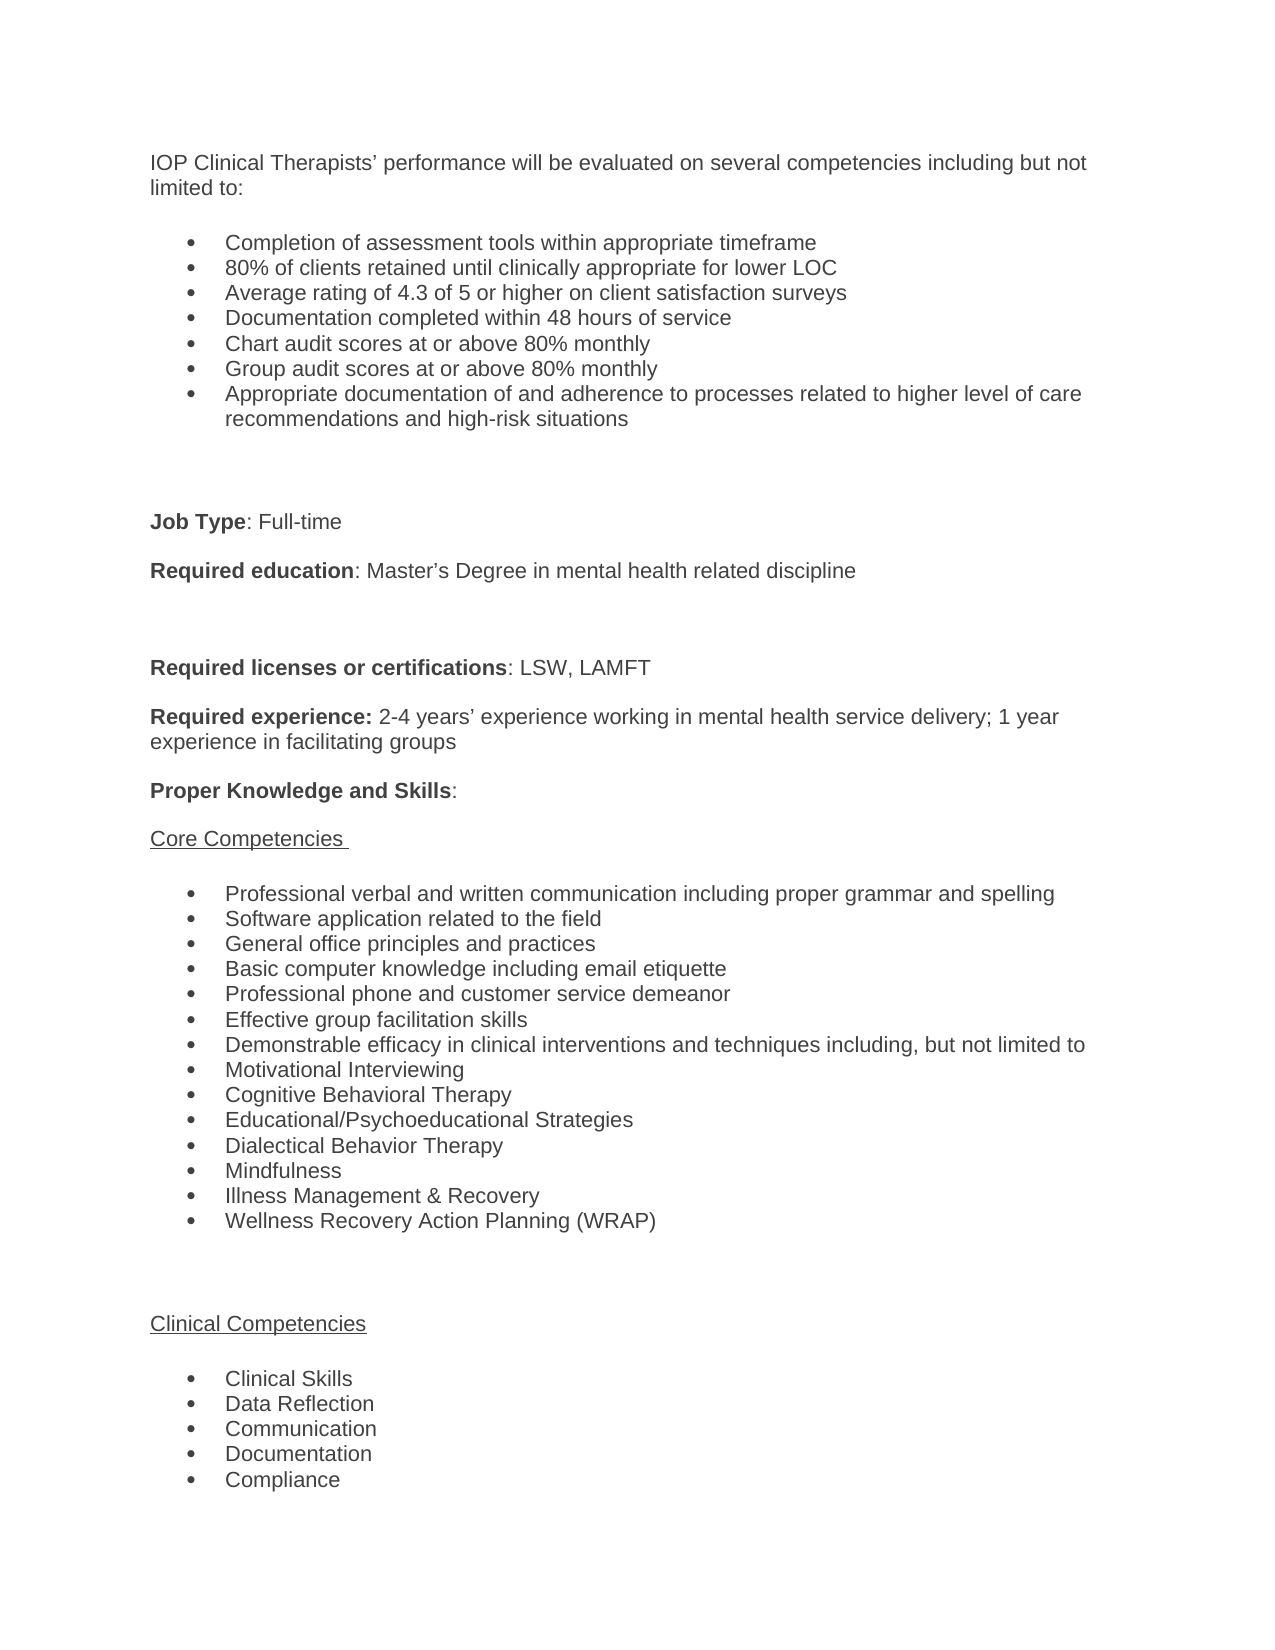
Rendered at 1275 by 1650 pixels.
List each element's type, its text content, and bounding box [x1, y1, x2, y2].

list Completion of assessment tools within appropriate timeframe [187, 229, 1125, 255]
list Software application related to the field [187, 906, 1125, 931]
text Required experience: 2-4 years’ experience working in mental health service delivery; 1 year experience in facilitating groups [150, 704, 1125, 754]
text Clinical Competencies [150, 1311, 1125, 1336]
list Illness Management & Recovery [187, 1183, 1125, 1208]
list Motivational Interviewing [187, 1057, 1125, 1082]
text Required education: Master’s Degree in mental health related discipline [150, 558, 1125, 583]
list Documentation completed within 48 hours of service [187, 305, 1125, 330]
list Effective group facilitation skills [187, 1007, 1125, 1032]
list Appropriate documentation of and adherence to processes related to higher level of care recommendations and high-risk situations [187, 381, 1125, 431]
text Core Competencies [150, 826, 1125, 851]
list Communication [187, 1416, 1125, 1441]
text IOP Clinical Therapists’ performance will be evaluated on several competencies including but not limited to: [150, 150, 1125, 200]
list Group audit scores at or above 80% monthly [187, 356, 1125, 381]
list Data Reflection [187, 1391, 1125, 1416]
list Professional verbal and written communication including proper grammar and spelling [187, 881, 1125, 906]
text Proper Knowledge and Skills: [150, 777, 1125, 803]
list Mindfulness [187, 1158, 1125, 1183]
list Clinical Skills [187, 1366, 1125, 1391]
text Job Type: Full-time [150, 509, 1125, 534]
list Chart audit scores at or above 80% monthly [187, 330, 1125, 356]
list Professional phone and customer service demeanor [187, 981, 1125, 1007]
list General office principles and practices [187, 931, 1125, 956]
list Demonstrable efficacy in clinical interventions and techniques including, but not limited to [187, 1032, 1125, 1057]
list Educational/Psychoeducational Strategies [187, 1107, 1125, 1133]
list Documentation [187, 1441, 1125, 1466]
list 80% of clients retained until clinically appropriate for lower LOC [187, 255, 1125, 280]
list Compliance [187, 1466, 1125, 1492]
list Average rating of 4.3 of 5 or higher on client satisfaction surveys [187, 280, 1125, 305]
list Cognitive Behavioral Therapy [187, 1082, 1125, 1107]
list Dialectical Behavior Therapy [187, 1133, 1125, 1158]
list Wellness Recovery Action Planning (WRAP) [187, 1208, 1125, 1233]
text Required licenses or certifications: LSW, LAMFT [150, 655, 1125, 680]
list Basic computer knowledge including email etiquette [187, 956, 1125, 981]
